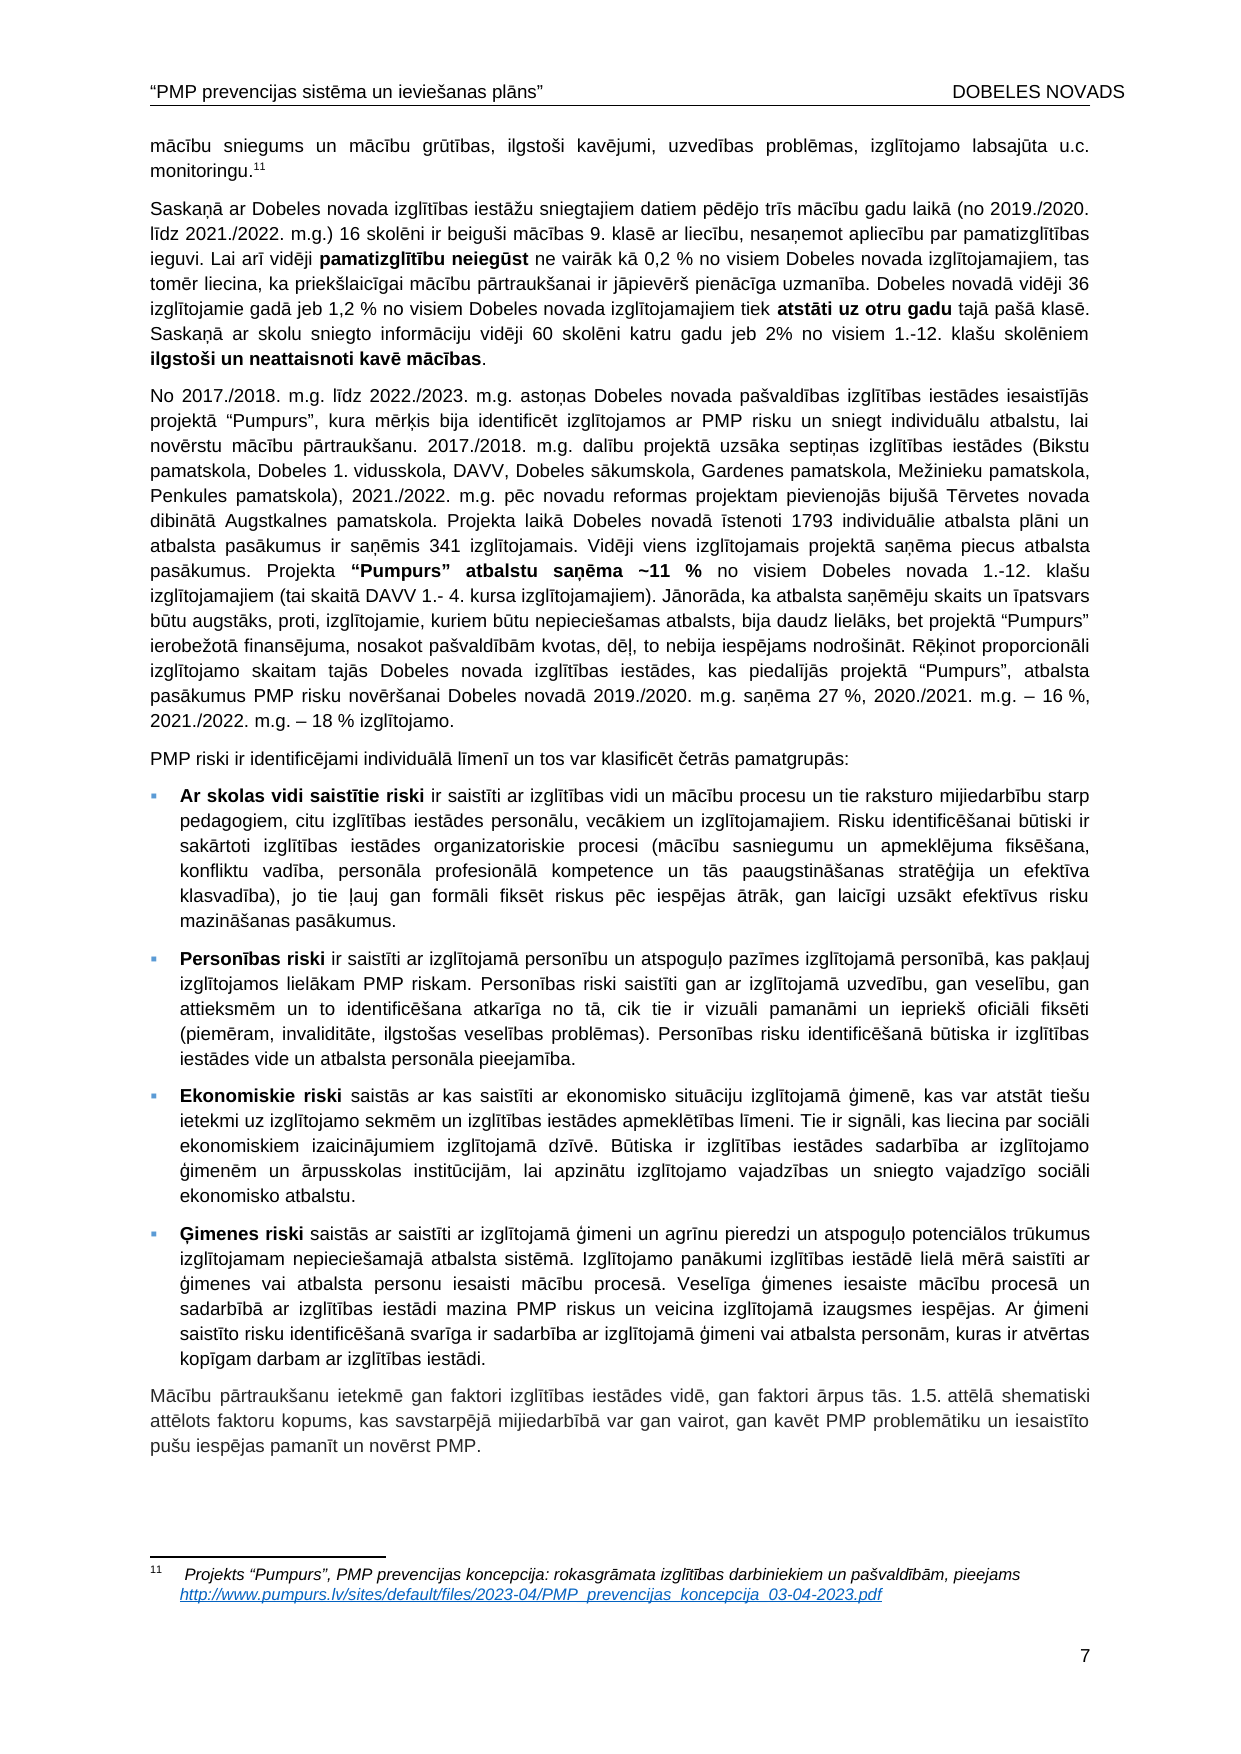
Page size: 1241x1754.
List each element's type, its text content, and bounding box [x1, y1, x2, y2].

list Ar skolas vidi saistītie riski ir saistīti ar izglītības vidi un mācību procesu un tie raksturo mijiedarbību starp pedagogiem, citu izglītības iestādes personālu, vecākiem un izglītojamajiem. Risku identificēšanai būtiski ir sakārtoti izglītības iestādes organizatoriskie procesi (mācību sasniegumu un apmeklējuma fiksēšana, konfliktu vadība, personāla profesionālā kompetence un tās paaugstināšanas stratēģija un efektīva klasvadība), jo tie ļauj gan formāli fiksēt riskus pēc iespējas ātrāk, gan laicīgi uzsākt efektīvus risku mazināšanas pasākumus. [150, 783, 1090, 933]
text Saskaņā ar Dobeles novada izglītības iestāžu sniegtajiem datiem pēdējo trīs mācību gadu laikā (no 2019./2020. līdz 2021./2022. m.g.) 16 skolēni ir beiguši mācības 9. klasē ar liecību, nesaņemot apliecību par pamatizglītības ieguvi. Lai arī vidēji pamatizglītību neiegūst ne vairāk kā 0,2 % no visiem Dobeles novada izglītojamajiem, tas tomēr liecina, ka priekšlaicīgai mācību pārtraukšanai ir jāpievērš pienācīga uzmanība. Dobeles novadā vidēji 36 izglītojamie gadā jeb 1,2 % no visiem Dobeles novada izglītojamajiem tiek atstāti uz otru gadu tajā pašā klasē. Saskaņā ar skolu sniegto informāciju vidēji 60 skolēni katru gadu jeb 2% no visiem 1.-12. klašu skolēniem ilgstoši un neattaisnoti kavē mācības. [150, 195, 1090, 370]
list Personības riski ir saistīti ar izglītojamā personību un atspoguļo pazīmes izglītojamā personībā, kas pakļauj izglītojamos lielākam PMP riskam. Personības riski saistīti gan ar izglītojamā uzvedību, gan veselību, gan attieksmēm un to identificēšana atkarīga no tā, cik tie ir vizuāli pamanāmi un iepriekš oficiāli fiksēti (piemēram, invaliditāte, ilgstošas veselības problēmas). Personības risku identificēšanā būtiska ir izglītības iestādes vide un atbalsta personāla pieejamība. [150, 945, 1090, 1070]
list Ģimenes riski saistās ar saistīti ar izglītojamā ģimeni un agrīnu pieredzi un atspoguļo potenciālos trūkumus izglītojamam nepieciešamajā atbalsta sistēmā. Izglītojamo panākumi izglītības iestādē lielā mērā saistīti ar ģimenes vai atbalsta personu iesaisti mācību procesā. Veselīga ģimenes iesaiste mācību procesā un sadarbībā ar izglītības iestādi mazina PMP riskus un veicina izglītojamā izaugsmes iespējas. Ar ģimeni saistīto risku identificēšanā svarīga ir sadarbība ar izglītojamā ģimeni vai atbalsta personām, kuras ir atvērtas kopīgam darbam ar izglītības iestādi. [150, 1220, 1090, 1370]
text PMP riski ir identificējami individuālā līmenī un tos var klasificēt četrās pamatgrupās: [150, 745, 1090, 770]
text No 2017./2018. m.g. līdz 2022./2023. m.g. astoņas Dobeles novada pašvaldības izglītības iestādes iesaistījās projektā “Pumpurs”, kura mērķis bija identificēt izglītojamos ar PMP risku un sniegt individuālu atbalstu, lai novērstu mācību pārtraukšanu. 2017./2018. m.g. dalību projektā uzsāka septiņas izglītības iestādes (Bikstu pamatskola, Dobeles 1. vidusskola, DAVV, Dobeles sākumskola, Gardenes pamatskola, Mežinieku pamatskola, Penkules pamatskola), 2021./2022. m.g. pēc novadu reformas projektam pievienojās bijušā Tērvetes novada dibinātā Augstkalnes pamatskola. Projekta laikā Dobeles novadā īstenoti 1793 individuālie atbalsta plāni un atbalsta pasākumus ir saņēmis 341 izglītojamais. Vidēji viens izglītojamais projektā saņēma piecus atbalsta pasākumus. Projekta “Pumpurs” atbalstu saņēma ~11 % no visiem Dobeles novada 1.-12. klašu izglītojamajiem (tai skaitā DAVV 1.- 4. kursa izglītojamajiem). Jānorāda, ka atbalsta saņēmēju skaits un īpatsvars būtu augstāks, proti, izglītojamie, kuriem būtu nepieciešamas atbalsts, bija daudz lielāks, bet projektā “Pumpurs” ierobežotā finansējuma, nosakot pašvaldībām kvotas, dēļ, to nebija iespējams nodrošināt. Rēķinot proporcionāli izglītojamo skaitam tajās Dobeles novada izglītības iestādes, kas piedalījās projektā “Pumpurs”, atbalsta pasākumus PMP risku novēršanai Dobeles novadā 2019./2020. m.g. saņēma 27 %, 2020./2021. m.g. – 16 %, 2021./2022. m.g. – 18 % izglītojamo. [150, 383, 1090, 733]
text Mācību pārtraukšanu ietekmē gan faktori izglītības iestādes vidē, gan faktori ārpus tās. 1.5. attēlā shematiski attēlots faktoru kopums, kas savstarpējā mijiedarbībā var gan vairot, gan kavēt PMP problemātiku un iesaistīto pušu iespējas pamanīt un novērst PMP. [150, 1383, 1090, 1458]
list Ekonomiskie riski saistās ar kas saistīti ar ekonomisko situāciju izglītojamā ģimenē, kas var atstāt tiešu ietekmi uz izglītojamo sekmēm un izglītības iestādes apmeklētības līmeni. Tie ir signāli, kas liecina par sociāli ekonomiskiem izaicinājumiem izglītojamā dzīvē. Būtiska ir izglītības iestādes sadarbība ar izglītojamo ģimenēm un ārpusskolas institūcijām, lai apzinātu izglītojamo vajadzības un sniegto vajadzīgo sociāli ekonomisko atbalstu. [150, 1083, 1090, 1208]
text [150, 133, 1090, 183]
